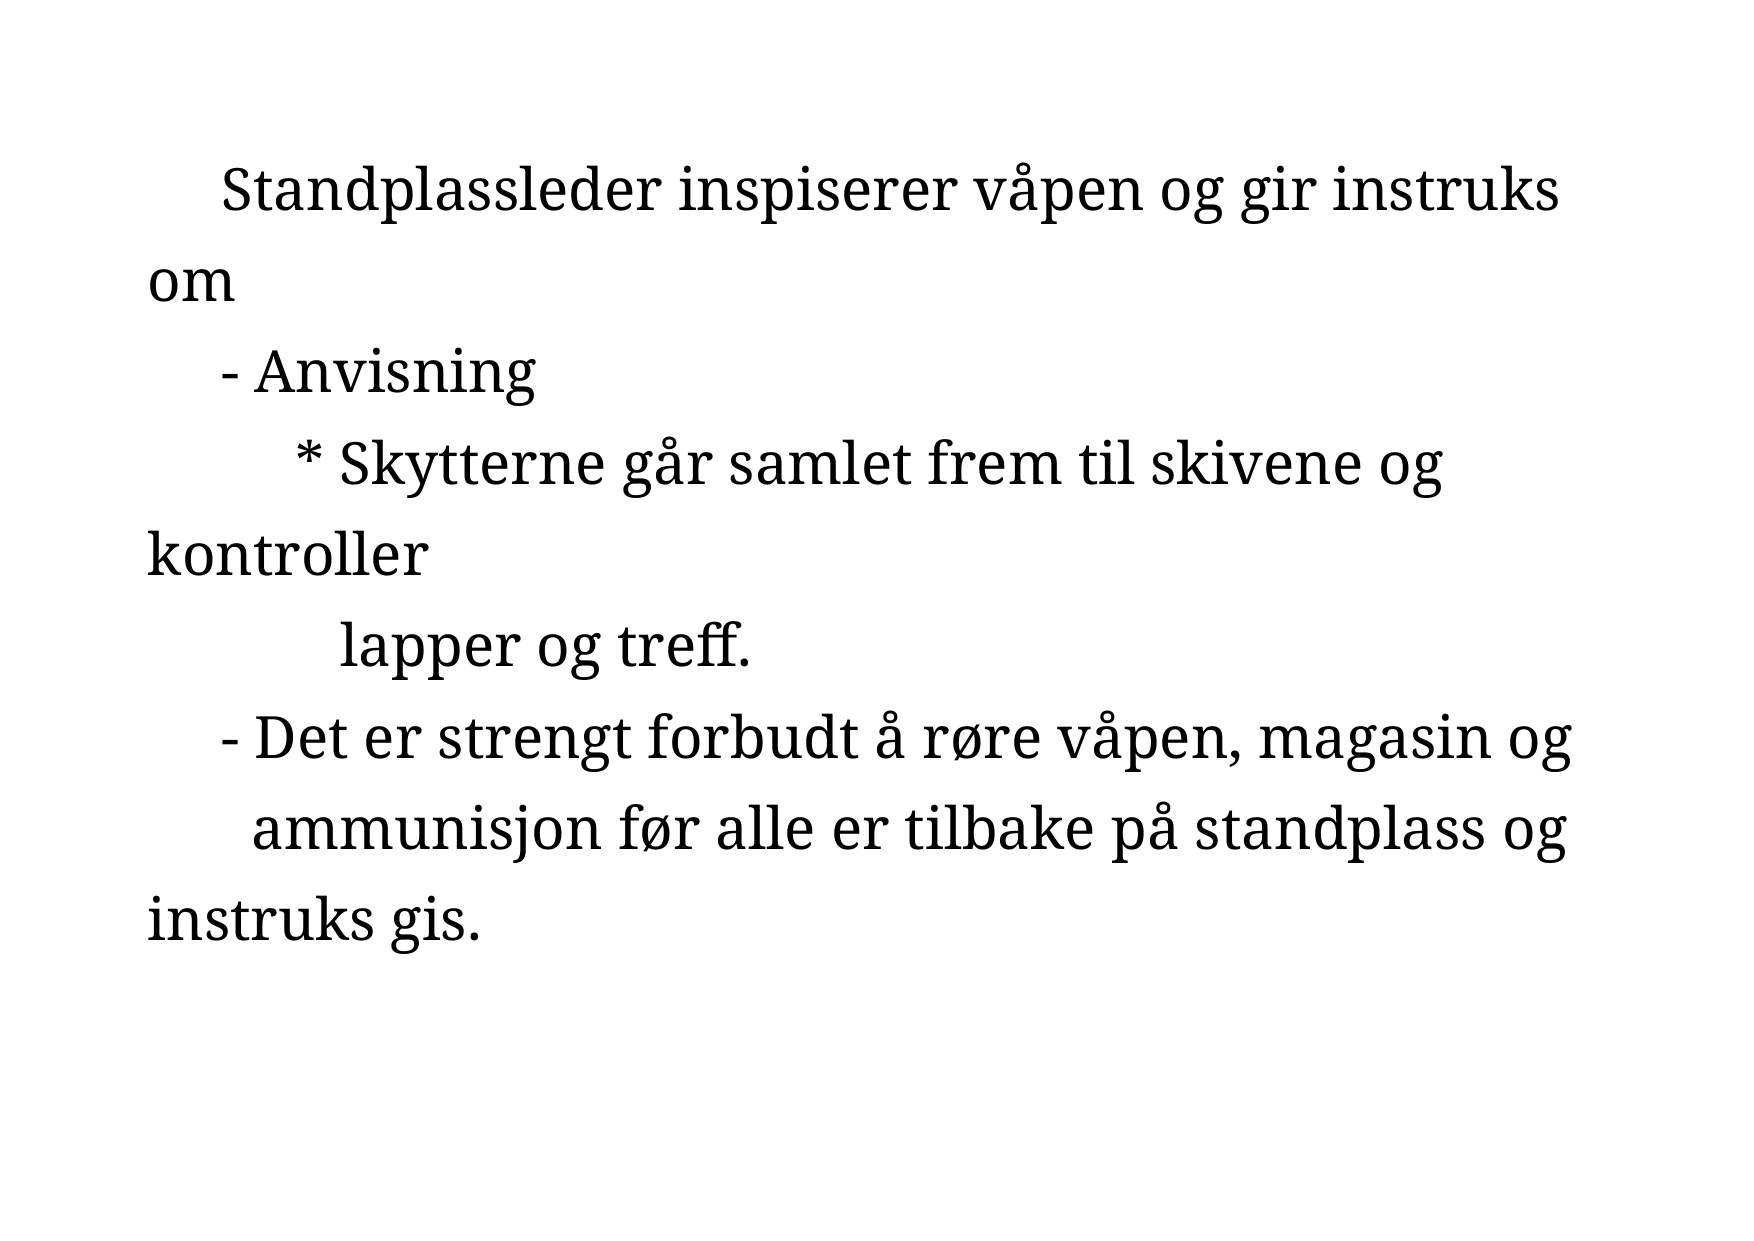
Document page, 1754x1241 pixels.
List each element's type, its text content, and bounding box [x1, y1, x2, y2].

text - Det er strengt forbudt å røre våpen, magasin og [148, 696, 1606, 775]
text Standplassleder inspiserer våpen og gir instruks om [148, 148, 1606, 318]
text ammunisjon før alle er tilbake på standplass og instruks gis. [148, 787, 1606, 958]
text lapper og treff. [148, 604, 1606, 684]
text * Skytterne går samlet frem til skivene og kontroller [148, 422, 1606, 592]
text - Anvisning [148, 330, 1606, 410]
